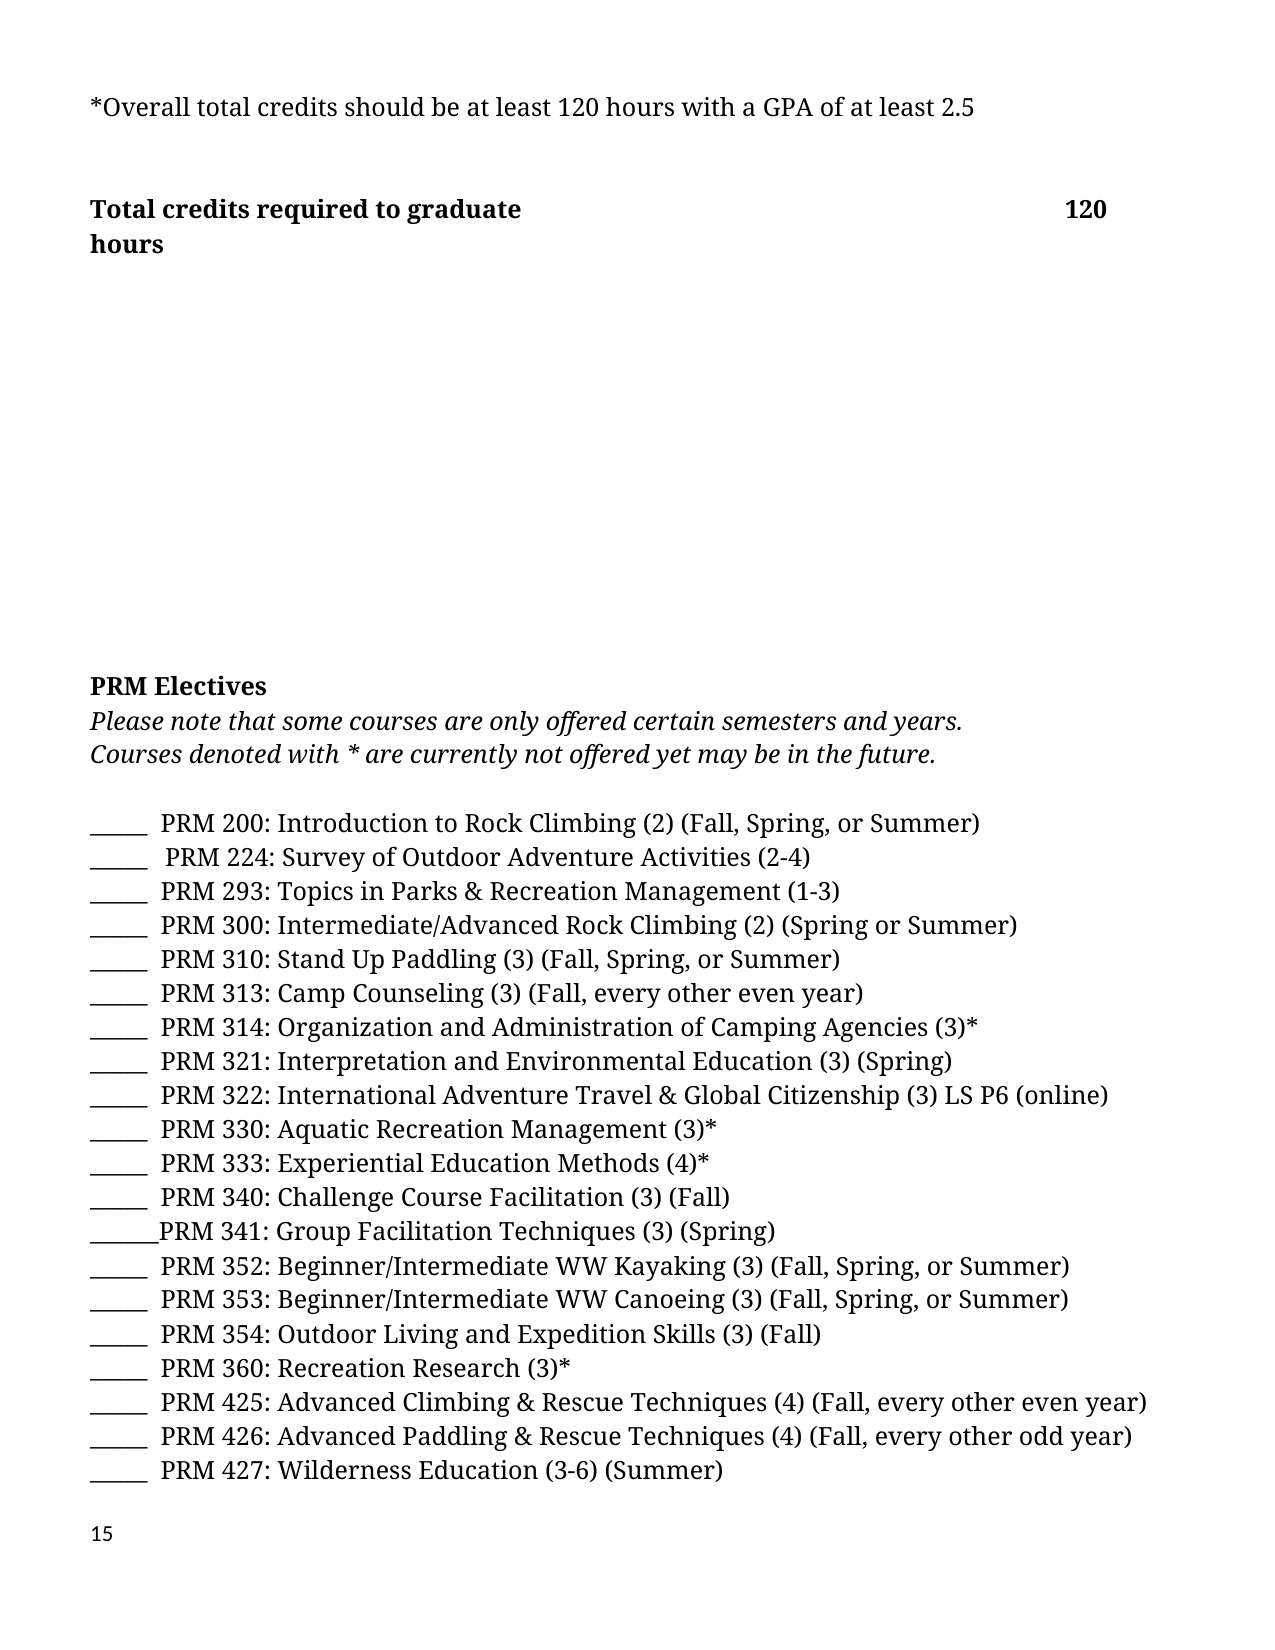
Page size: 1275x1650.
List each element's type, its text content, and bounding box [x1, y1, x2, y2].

text _____ PRM 300: Intermediate/Advanced Rock Climbing (2) (Spring or Summer) [90, 907, 1185, 942]
text _____ PRM 330: Aquatic Recreation Management (3)* [90, 1112, 1185, 1146]
text _____ PRM 224: Survey of Outdoor Adventure Activities (2-4) [90, 839, 1185, 873]
text Please note that some courses are only offered certain semesters and years. [90, 703, 1185, 737]
text _____ PRM 426: Advanced Paddling & Rescue Techniques (4) (Fall, every other odd year) [90, 1418, 1185, 1452]
text _____ PRM 200: Introduction to Rock Climbing (2) (Fall, Spring, or Summer) [90, 805, 1185, 839]
text _____ PRM 352: Beginner/Intermediate WW Kayaking (3) (Fall, Spring, or Summer) [90, 1248, 1185, 1282]
text _____ PRM 425: Advanced Climbing & Rescue Techniques (4) (Fall, every other even year) [90, 1384, 1185, 1418]
text Courses denoted with * are currently not offered yet may be in the future. [90, 737, 1185, 771]
text _____ PRM 310: Stand Up Paddling (3) (Fall, Spring, or Summer) [90, 942, 1185, 976]
text _____ PRM 333: Experiential Education Methods (4)* [90, 1146, 1185, 1180]
text Total credits required to graduate 120 hours [90, 192, 1185, 260]
text _____ PRM 322: International Adventure Travel & Global Citizenship (3) LS P6 (online) [90, 1078, 1185, 1112]
text _____ PRM 427: Wilderness Education (3-6) (Summer) [90, 1452, 1185, 1487]
text _____ PRM 293: Topics in Parks & Recreation Management (1-3) [90, 873, 1185, 907]
text _____ PRM 353: Beginner/Intermediate WW Canoeing (3) (Fall, Spring, or Summer) [90, 1282, 1185, 1316]
text _____ PRM 360: Recreation Research (3)* [90, 1350, 1185, 1384]
text _____ PRM 340: Challenge Course Facilitation (3) (Fall) [90, 1180, 1185, 1214]
text *Overall total credits should be at least 120 hours with a GPA of at least 2.5 [90, 90, 1185, 124]
text _____ PRM 314: Organization and Administration of Camping Agencies (3)* [90, 1010, 1185, 1044]
text ______PRM 341: Group Facilitation Techniques (3) (Spring) [90, 1214, 1185, 1248]
text _____ PRM 321: Interpretation and Environmental Education (3) (Spring) [90, 1044, 1185, 1078]
text _____ PRM 313: Camp Counseling (3) (Fall, every other even year) [90, 976, 1185, 1010]
text PRM Electives [90, 669, 1185, 703]
text _____ PRM 354: Outdoor Living and Expedition Skills (3) (Fall) [90, 1316, 1185, 1350]
